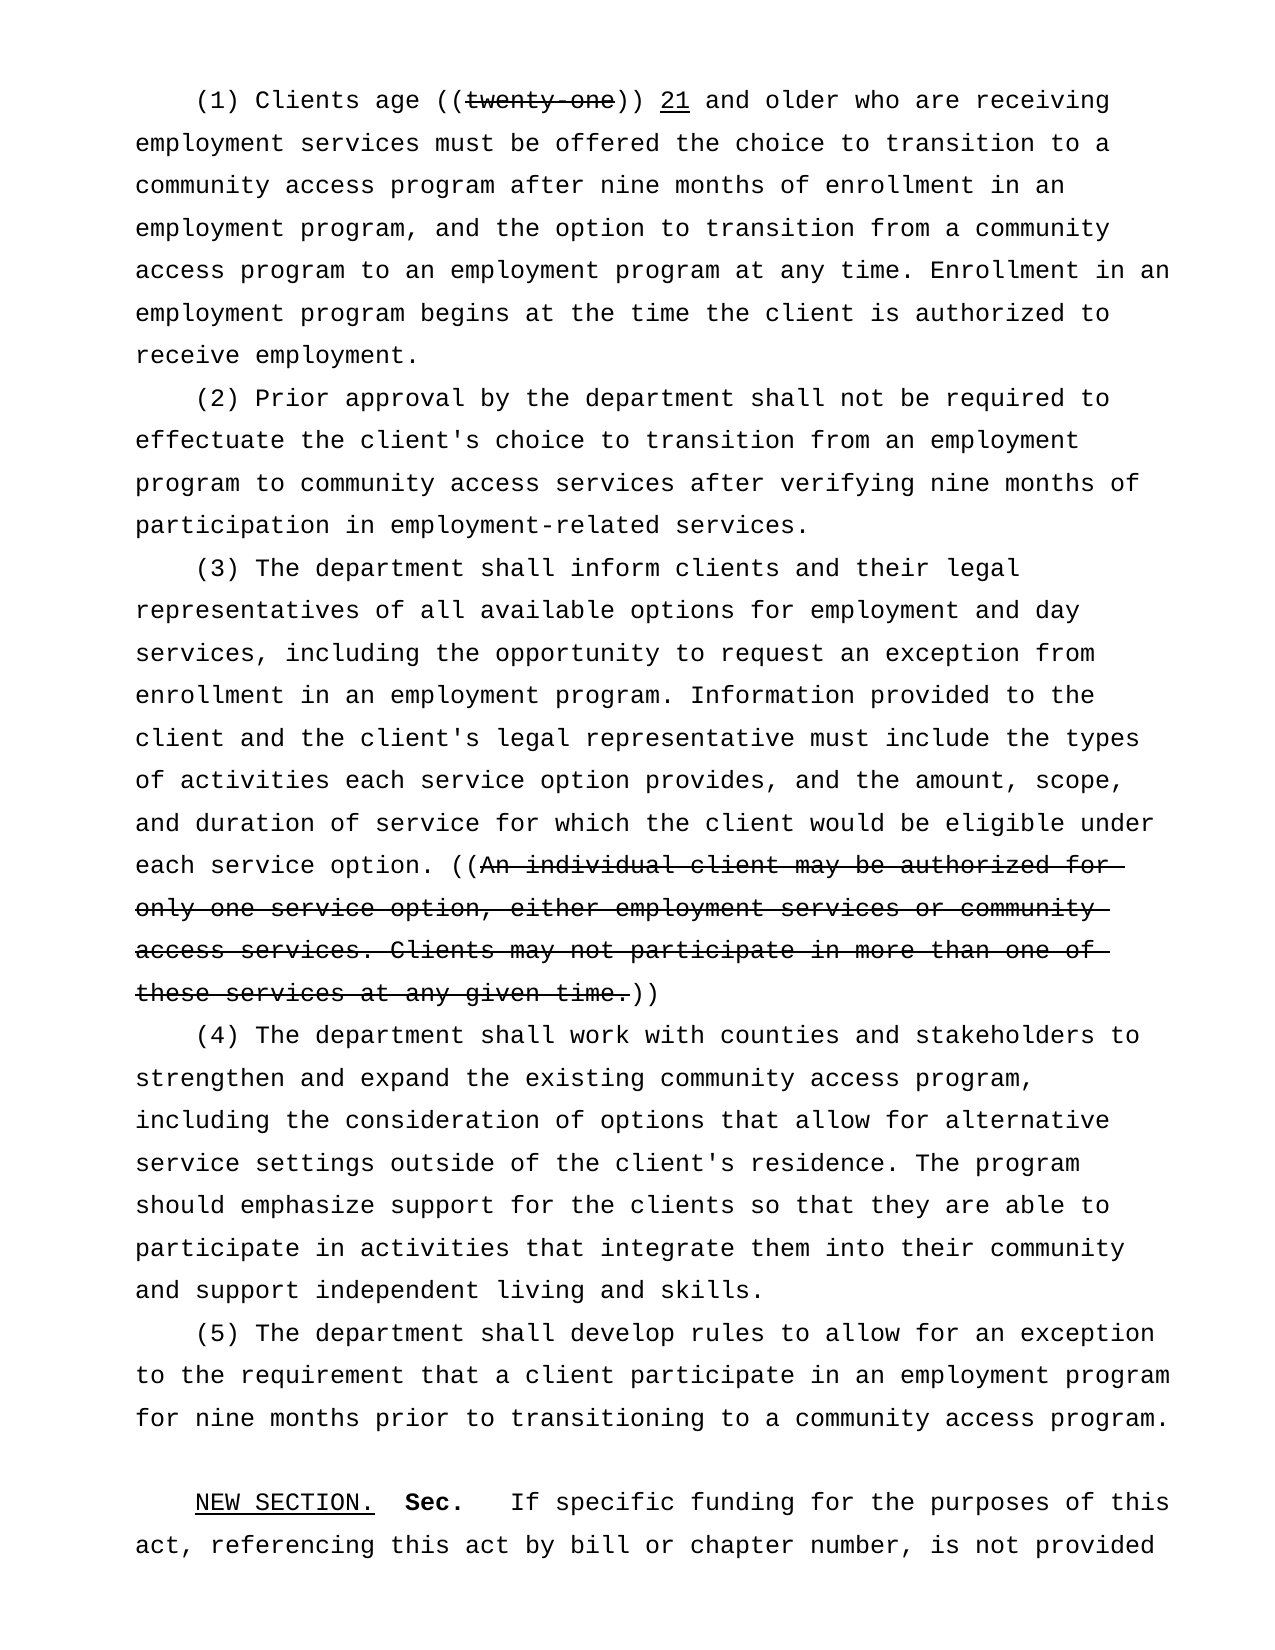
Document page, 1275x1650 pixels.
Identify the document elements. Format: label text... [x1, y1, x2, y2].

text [135, 1477, 1170, 1562]
text (3) The department shall inform clients and their legal representatives of all available options for employment and day services, including the opportunity to request an exception from enrollment in an employment program. Information provided to the client and the client's legal representative must include the types of activities each service option provides, and the amount, scope, and duration of service for which the client would be eligible under each service option. ((An individual client may be authorized for only one service option, either employment services or community access services. Clients may not participate in more than one of these services at any given time.)) [135, 542, 1170, 1010]
text (5) The department shall develop rules to allow for an exception to the requirement that a client participate in an employment program for nine months prior to transitioning to a community access program. [135, 1307, 1170, 1435]
text (4) The department shall work with counties and stakeholders to strengthen and expand the existing community access program, including the consideration of options that allow for alternative service settings outside of the client's residence. The program should emphasize support for the clients so that they are able to participate in activities that integrate them into their community and support independent living and skills. [135, 1010, 1170, 1307]
text (2) Prior approval by the department shall not be required to effectuate the client's choice to transition from an employment program to community access services after verifying nine months of participation in employment-related services. [135, 372, 1170, 542]
text (1) Clients age ((twenty-one)) 21 and older who are receiving employment services must be offered the choice to transition to a community access program after nine months of enrollment in an employment program, and the option to transition from a community access program to an employment program at any time. Enrollment in an employment program begins at the time the client is authorized to receive employment. [135, 75, 1170, 372]
